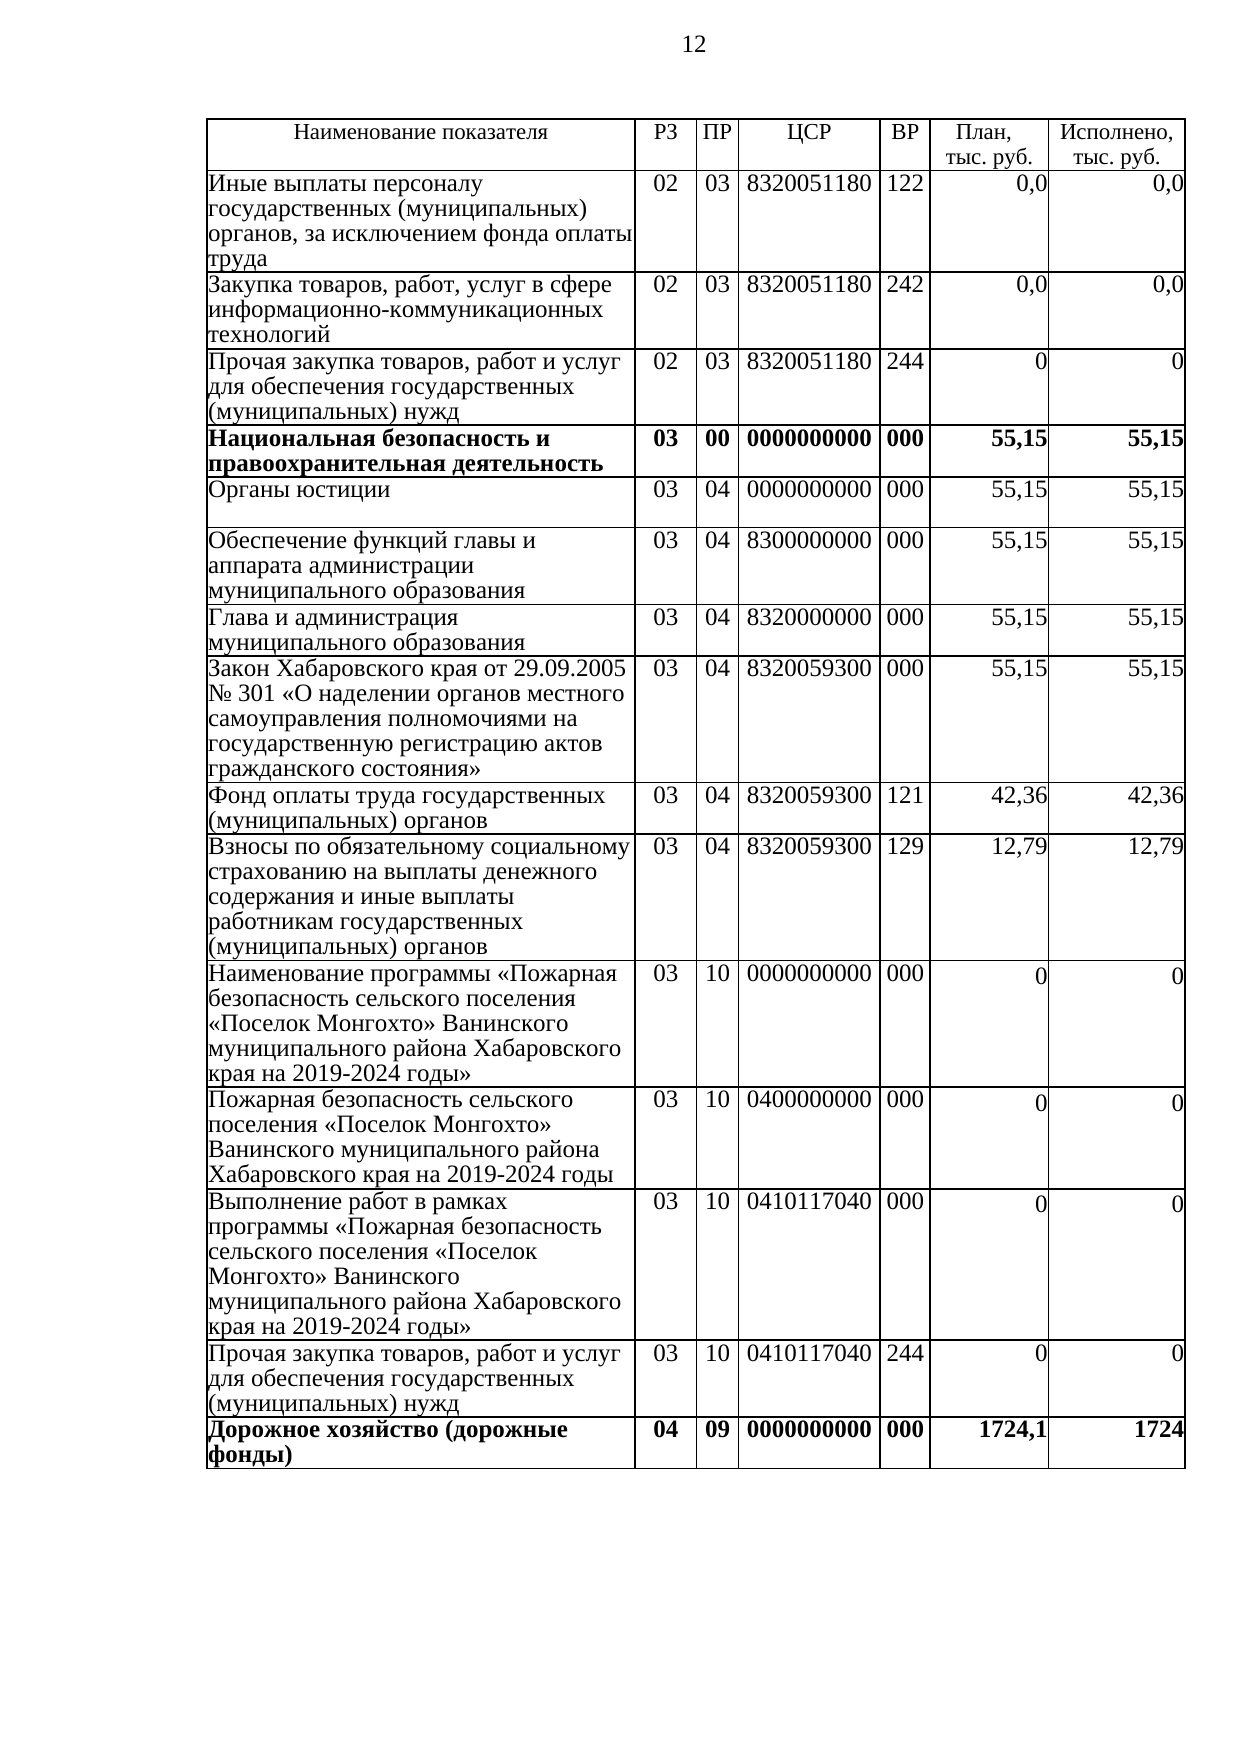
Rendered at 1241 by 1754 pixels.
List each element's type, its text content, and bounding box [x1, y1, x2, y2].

table_cell 244 [881, 1341, 929, 1416]
table_header ВР [881, 120, 929, 170]
table_cell 129 [881, 835, 929, 960]
table_cell 03 [636, 528, 696, 603]
table_cell 0 [931, 1341, 1048, 1416]
table_cell 0 [1049, 1088, 1184, 1188]
table_cell 55,15 [1049, 478, 1184, 527]
table_cell 0 [931, 1190, 1048, 1339]
table_cell 000 [881, 1418, 929, 1467]
table_cell 04 [697, 657, 738, 782]
table_cell 0000000000 [739, 478, 879, 527]
table_cell 12,79 [931, 835, 1048, 960]
table_cell 55,15 [1049, 657, 1184, 782]
table_cell 55,15 [931, 528, 1048, 603]
table_cell 0410117040 [739, 1190, 879, 1339]
table_cell 0 [1049, 350, 1184, 424]
table_cell 55,15 [1049, 605, 1184, 655]
table_header План, тыс. руб. [931, 120, 1048, 170]
table_cell 04 [697, 528, 738, 603]
table_cell Иные выплаты персоналу государственных (муниципальных) органов, за исключением фонда оплаты труда [208, 171, 634, 271]
table_header Наименование показателя [208, 120, 634, 170]
table_cell 03 [636, 1341, 696, 1416]
table_cell 0000000000 [739, 426, 879, 476]
table_cell 03 [636, 478, 696, 527]
table_cell Прочая закупка товаров, работ и услуг для обеспечения государственных (муниципальных) нужд [208, 350, 634, 424]
table_cell 000 [881, 1190, 929, 1339]
table_cell 8320051180 [739, 273, 879, 348]
table_cell 0,0 [931, 273, 1048, 348]
table_cell 55,15 [931, 657, 1048, 782]
table_cell 8320059300 [739, 657, 879, 782]
table_cell 000 [881, 1088, 929, 1188]
table_header РЗ [636, 120, 696, 170]
table_cell Глава и администрация муниципального образования [208, 605, 634, 655]
table_cell 55,15 [931, 426, 1048, 476]
table_cell 04 [697, 835, 738, 960]
table_cell Закон Хабаровского края от 29.09.2005 № 301 «О наделении органов местного самоуправления полномочиями на государственную регистрацию актов гражданского состояния» [208, 657, 634, 782]
table_cell Взносы по обязательному социальному страхованию на выплаты денежного содержания и иные выплаты работникам государственных (муниципальных) органов [208, 835, 634, 960]
table_cell 0 [1049, 1341, 1184, 1416]
table_header Исполнено, тыс. руб. [1049, 120, 1184, 170]
table_cell 55,15 [931, 478, 1048, 527]
table_cell Фонд оплаты труда государственных (муниципальных) органов [208, 783, 634, 833]
table_cell 03 [636, 426, 696, 476]
table_cell 0 [1049, 961, 1184, 1086]
table_cell 000 [881, 657, 929, 782]
table_cell 000 [881, 426, 929, 476]
table_cell Выполнение работ в рамках программы «Пожарная безопасность сельского поселения «Поселок Монгохто» Ванинского муниципального района Хабаровского края на 2019-2024 годы» [208, 1190, 634, 1339]
table_cell 000 [881, 961, 929, 1086]
table_cell Наименование программы «Пожарная безопасность сельского поселения «Поселок Монгохто» Ванинского муниципального района Хабаровского края на 2019-2024 годы» [208, 961, 634, 1086]
table_cell 42,36 [931, 783, 1048, 833]
table_cell 10 [697, 961, 738, 1086]
table_header ПР [697, 120, 738, 170]
table_cell 000 [881, 478, 929, 527]
table_cell 55,15 [1049, 426, 1184, 476]
table_cell 1724,1 [931, 1418, 1048, 1467]
table_cell Закупка товаров, работ, услуг в сфере информационно-коммуникационных технологий [208, 273, 634, 348]
table_cell 42,36 [1049, 783, 1184, 833]
table_cell 000 [881, 528, 929, 603]
table_cell 03 [697, 273, 738, 348]
table_cell 8320051180 [739, 350, 879, 424]
table_cell 8320051180 [739, 171, 879, 271]
table_header ЦСР [739, 120, 879, 170]
table_cell Органы юстиции [208, 478, 634, 527]
table_cell 03 [697, 171, 738, 271]
table_cell 03 [636, 961, 696, 1086]
table_cell 03 [636, 1088, 696, 1188]
table_cell Дорожное хозяйство (дорожные фонды) [208, 1418, 634, 1467]
table_cell 00 [697, 426, 738, 476]
table_cell 8320000000 [739, 605, 879, 655]
table_cell Обеспечение функций главы и аппарата администрации муниципального образования [208, 528, 634, 603]
table_cell 1724 [1049, 1418, 1184, 1467]
table_cell 02 [636, 171, 696, 271]
table_cell 02 [636, 350, 696, 424]
table_cell 0 [931, 350, 1048, 424]
table_cell 55,15 [931, 605, 1048, 655]
table_cell 0,0 [931, 171, 1048, 271]
table_cell 10 [697, 1341, 738, 1416]
table_cell 04 [697, 478, 738, 527]
table_cell Национальная безопасность и правоохранительная деятельность [208, 426, 634, 476]
table_cell 0400000000 [739, 1088, 879, 1188]
table_cell 02 [636, 273, 696, 348]
table_cell 0,0 [1049, 273, 1184, 348]
table_cell 0 [931, 961, 1048, 1086]
table_cell 0 [931, 1088, 1048, 1188]
table_cell 55,15 [1049, 528, 1184, 603]
table_cell Пожарная безопасность сельского поселения «Поселок Монгохто» Ванинского муниципального района Хабаровского края на 2019-2024 годы [208, 1088, 634, 1188]
table_cell 03 [697, 350, 738, 424]
table_cell 04 [636, 1418, 696, 1467]
table_cell 8300000000 [739, 528, 879, 603]
table_cell 03 [636, 605, 696, 655]
table_cell 10 [697, 1088, 738, 1188]
table_cell 121 [881, 783, 929, 833]
table_cell 122 [881, 171, 929, 271]
table_cell 04 [697, 605, 738, 655]
table_cell 0000000000 [739, 961, 879, 1086]
table_cell 03 [636, 783, 696, 833]
table_cell 09 [697, 1418, 738, 1467]
table_cell 0 [1049, 1190, 1184, 1339]
table_cell 0000000000 [739, 1418, 879, 1467]
table_cell 244 [881, 350, 929, 424]
table_cell 8320059300 [739, 783, 879, 833]
table_cell 04 [697, 783, 738, 833]
table_cell 000 [881, 605, 929, 655]
table_cell 242 [881, 273, 929, 348]
table_cell 12,79 [1049, 835, 1184, 960]
table_cell 03 [636, 1190, 696, 1339]
table_cell 0,0 [1049, 171, 1184, 271]
table_cell 0410117040 [739, 1341, 879, 1416]
table_cell Прочая закупка товаров, работ и услуг для обеспечения государственных (муниципальных) нужд [208, 1341, 634, 1416]
table_cell 8320059300 [739, 835, 879, 960]
table_cell 03 [636, 657, 696, 782]
table_cell 03 [636, 835, 696, 960]
table_cell 10 [697, 1190, 738, 1339]
